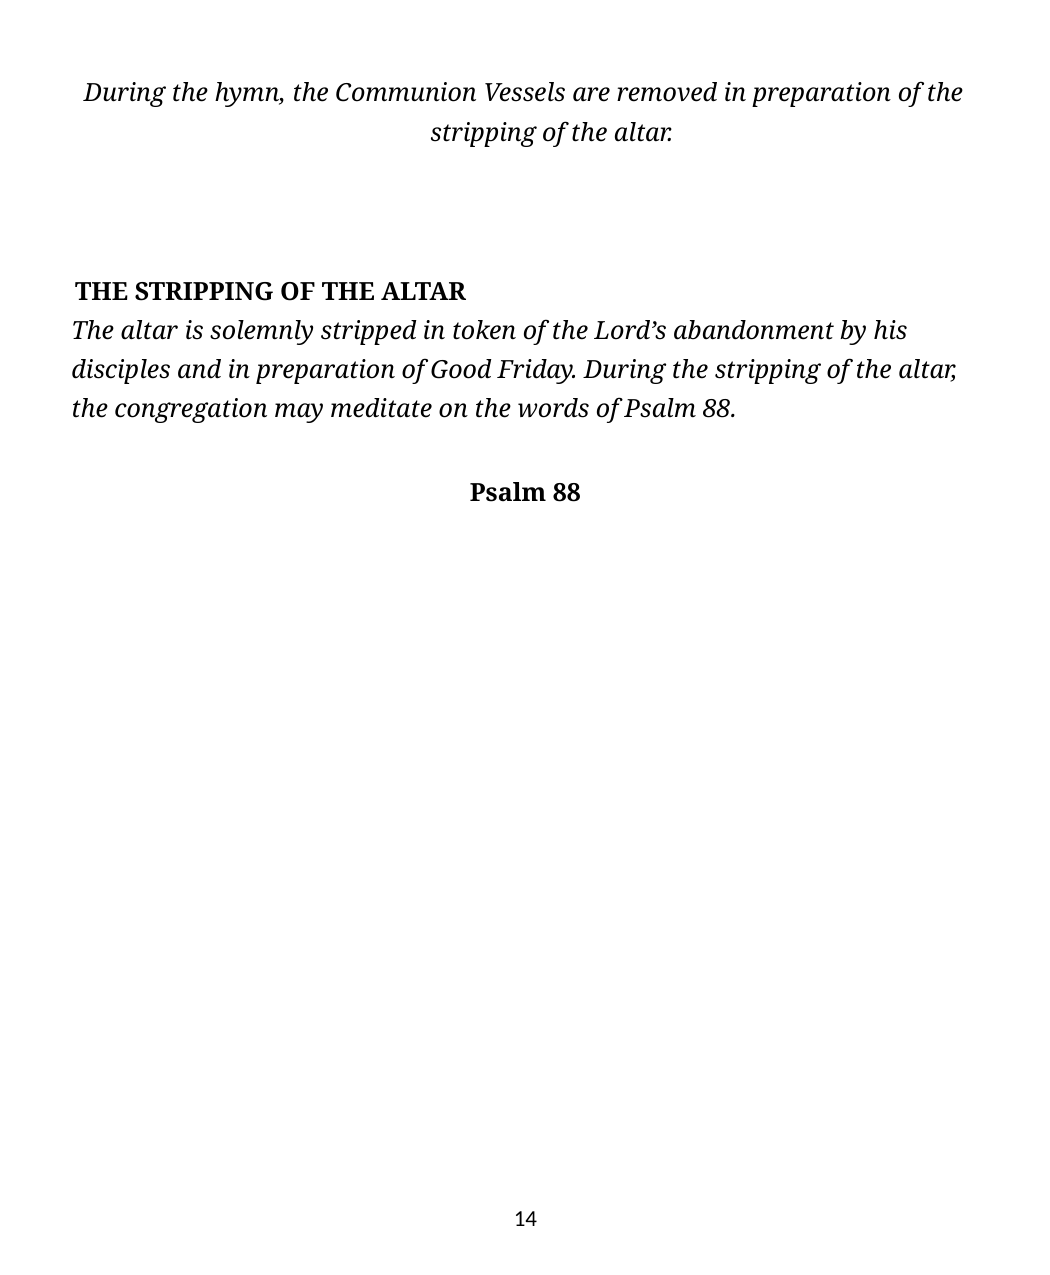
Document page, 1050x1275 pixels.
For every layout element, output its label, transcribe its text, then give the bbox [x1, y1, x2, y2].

text During the hymn, the Communion Vessels are removed in preparation of the stripping of the altar. [75, 75, 975, 148]
text THE STRIPPING OF THE ALTAR [75, 273, 975, 307]
text The altar is solemnly stripped in token of the Lord’s abandonment by his disciples and in preparation of Good Friday. During the stripping of the altar, the congregation may meditate on the words of Psalm 88. [15, 312, 975, 425]
text Psalm 88 [75, 474, 975, 508]
